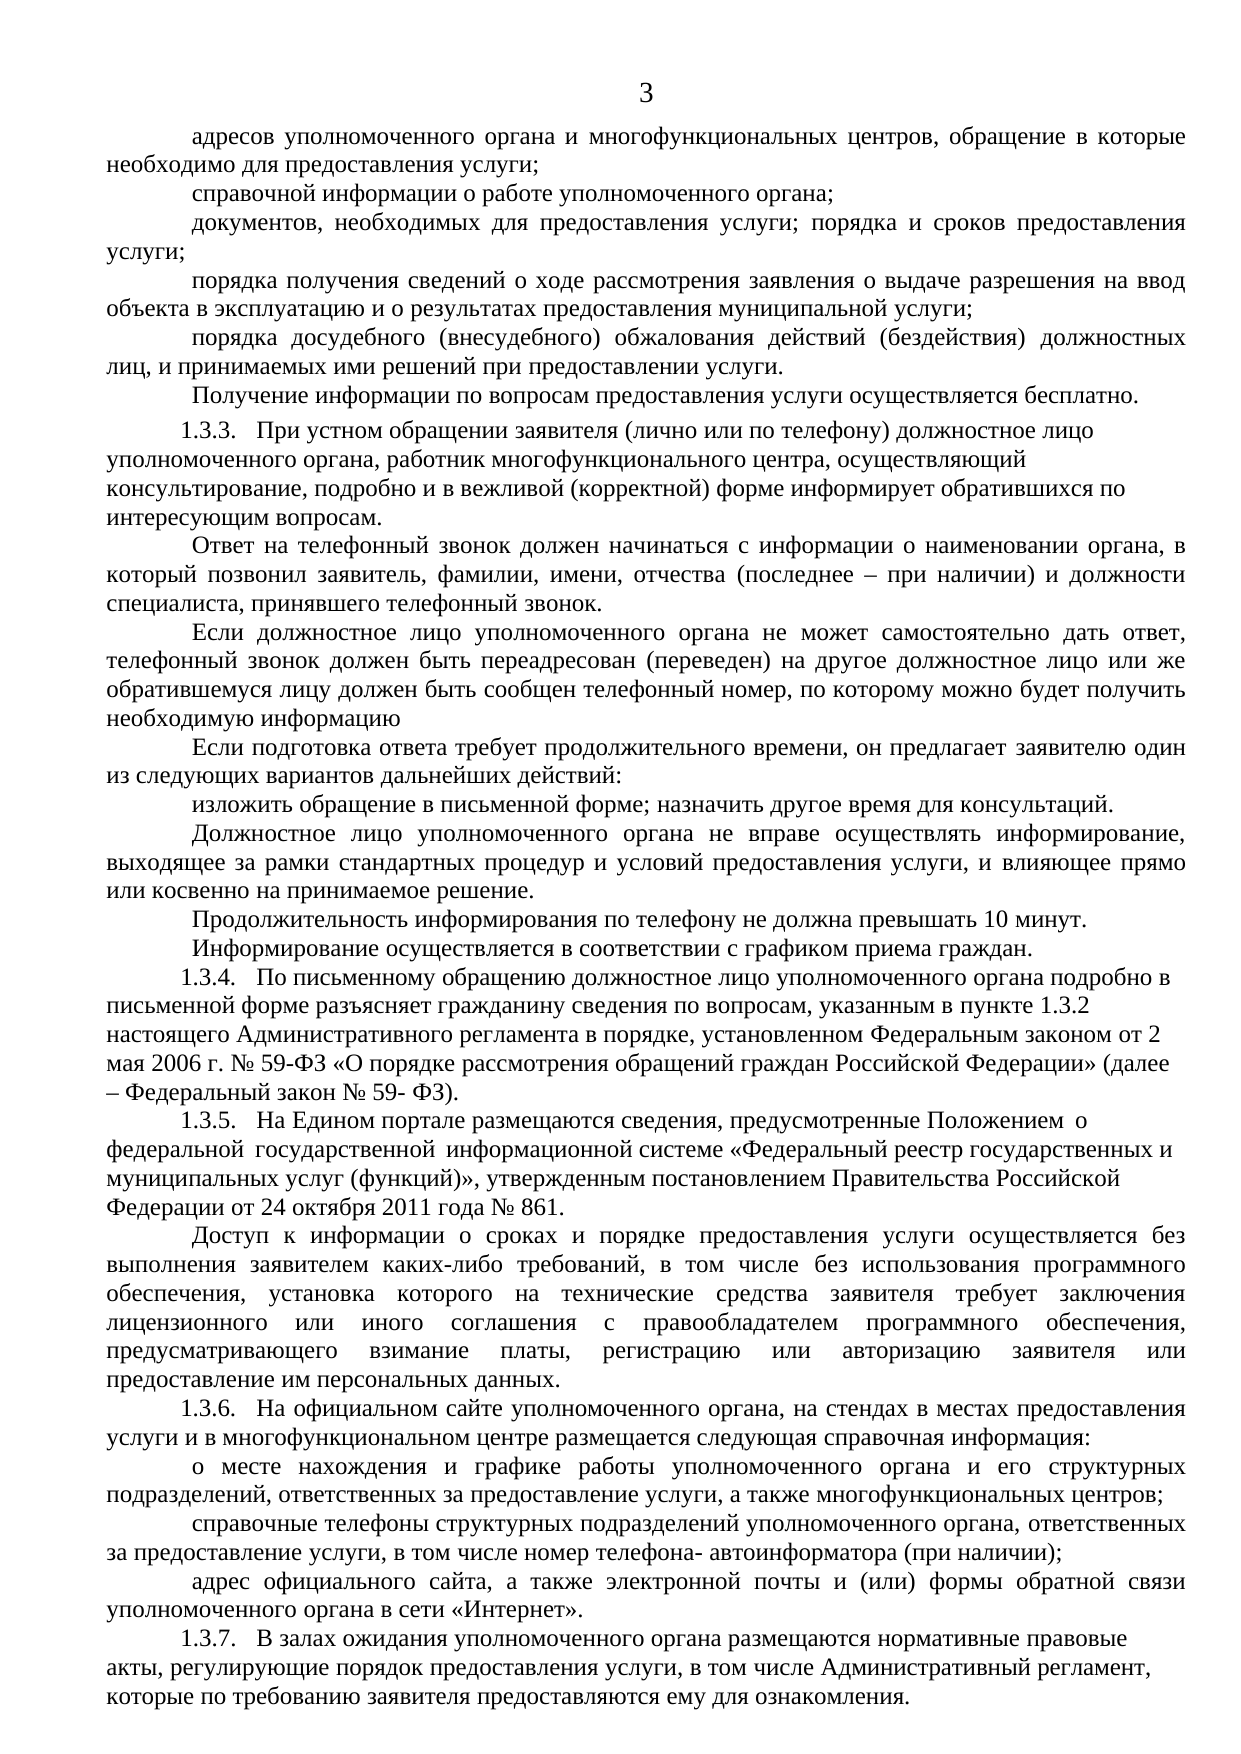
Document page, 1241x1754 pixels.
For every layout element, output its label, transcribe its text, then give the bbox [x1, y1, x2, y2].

text Информирование осуществляется в соответствии с графиком приема граждан. [106, 933, 1186, 962]
text Доступ к информации о сроках и порядке предоставления услуги осуществляется без выполнения заявителем каких-либо требований, в том числе без использования программного обеспечения, установка которого на технические средства заявителя требует заключения лицензионного или иного соглашения с правообладателем программного обеспечения, предусматривающего взимание платы, регистрацию или авторизацию заявителя или предоставление им персональных данных. [106, 1221, 1186, 1393]
text справочные телефоны структурных подразделений уполномоченного органа, ответственных за предоставление услуги, в том числе номер телефона- автоинформатора (при наличии); [106, 1508, 1186, 1566]
text порядка получения сведений о ходе рассмотрения заявления о выдаче разрешения на ввод объекта в эксплуатацию и о результатах предоставления муниципальной услуги; [106, 265, 1186, 322]
text Должностное лицо уполномоченного органа не вправе осуществлять информирование, выходящее за рамки стандартных процедур и условий предоставления услуги, и влияющее прямо или косвенно на принимаемое решение. [106, 818, 1186, 904]
list По письменному обращению должностное лицо уполномоченного органа подробно в письменной форме разъясняет гражданину сведения по вопросам, указанным в пункте 1.3.2 настоящего Административного регламента в порядке, установленном Федеральным законом от 2 мая 2006 г. № 59-ФЗ «О порядке рассмотрения обращений граждан Российской Федерации» (далее – Федеральный закон № 59- ФЗ). [106, 962, 1186, 1106]
text Если должностное лицо уполномоченного органа не может самостоятельно дать ответ, телефонный звонок должен быть переадресован (переведен) на другое должностное лицо или же обратившемуся лицу должен быть сообщен телефонный номер, по которому можно будет получить необходимую информацию [106, 617, 1186, 732]
list На официальном сайте уполномоченного органа, на стендах в местах предоставления услуги и в многофункциональном центре размещается следующая справочная информация: [106, 1393, 1186, 1451]
text о месте нахождения и графике работы уполномоченного органа и его структурных подразделений, ответственных за предоставление услуги, а также многофункциональных центров; [106, 1451, 1186, 1508]
text документов, необходимых для предоставления услуги; порядка и сроков предоставления услуги; [106, 207, 1186, 265]
text Если подготовка ответа требует продолжительного времени, он предлагает заявителю один из следующих вариантов дальнейших действий: [106, 732, 1186, 789]
list При устном обращении заявителя (лично или по телефону) должностное лицо уполномоченного органа, работник многофункционального центра, осуществляющий консультирование, подробно и в вежливой (корректной) форме информирует обратившихся по интересующим вопросам. [106, 415, 1186, 530]
list На Едином портале размещаются сведения, предусмотренные Положением о федеральной государственной информационной системе «Федеральный реестр государственных и муниципальных услуг (функций)», утвержденным постановлением Правительства Российской Федерации от 24 октября 2011 года № 861. [106, 1106, 1186, 1221]
text адрес официального сайта, а также электронной почты и (или) формы обратной связи уполномоченного органа в сети «Интернет». [106, 1566, 1186, 1623]
text Продолжительность информирования по телефону не должна превышать 10 минут. [106, 904, 1186, 933]
text Получение информации по вопросам предоставления услуги осуществляется бесплатно. [106, 380, 1186, 408]
text справочной информации о работе уполномоченного органа; [106, 178, 1186, 207]
text порядка досудебного (внесудебного) обжалования действий (бездействия) должностных лиц, и принимаемых ими решений при предоставлении услуги. [106, 322, 1186, 380]
text адресов уполномоченного органа и многофункциональных центров, обращение в которые необходимо для предоставления услуги; [106, 121, 1186, 178]
text Ответ на телефонный звонок должен начинаться с информации о наименовании органа, в который позвонил заявитель, фамилии, имени, отчества (последнее – при наличии) и должности специалиста, принявшего телефонный звонок. [106, 531, 1186, 617]
list В залах ожидания уполномоченного органа размещаются нормативные правовые акты, регулирующие порядок предоставления услуги, в том числе Административный регламент, которые по требованию заявителя предоставляются ему для ознакомления. [106, 1623, 1186, 1710]
text изложить обращение в письменной форме; назначить другое время для консультаций. [106, 789, 1186, 818]
